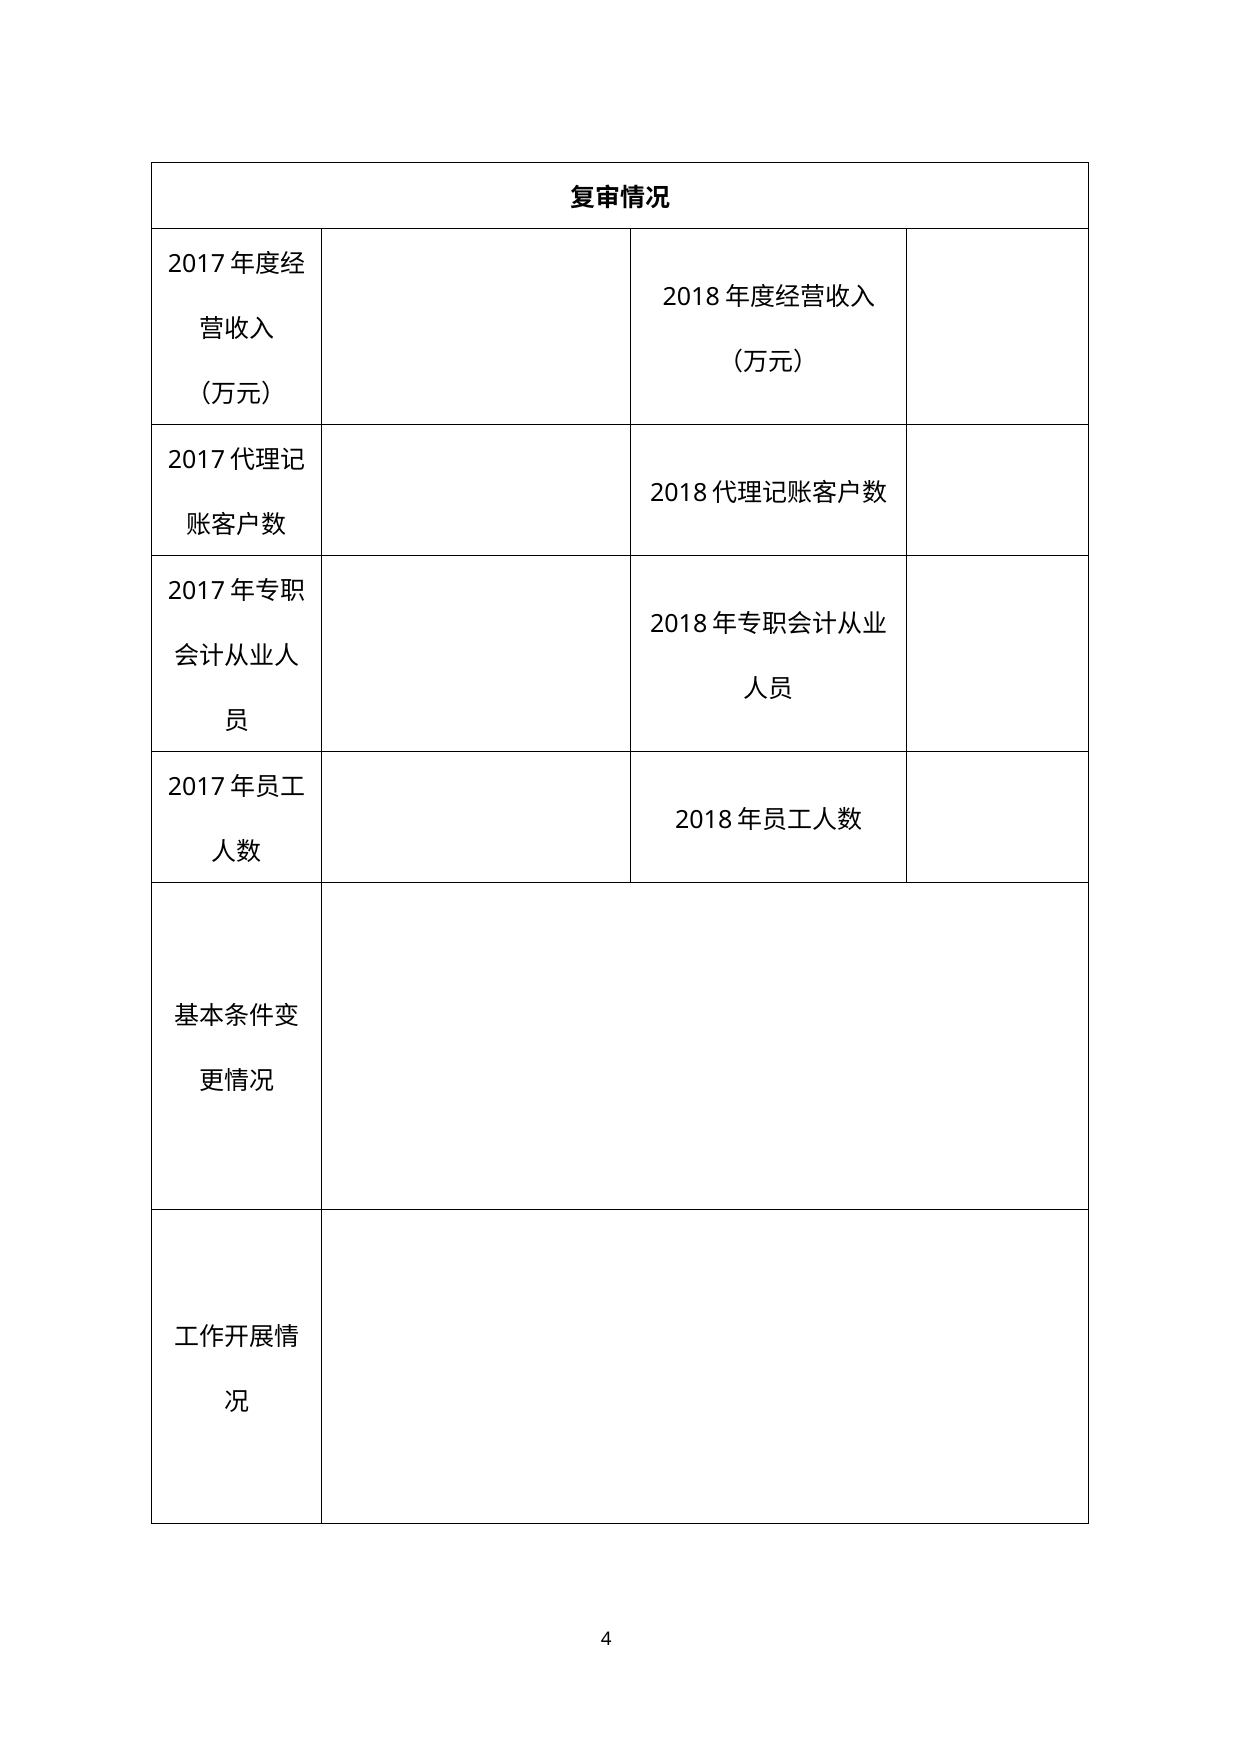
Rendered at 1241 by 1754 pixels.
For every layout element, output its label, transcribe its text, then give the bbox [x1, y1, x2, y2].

table_cell [322, 425, 630, 555]
table_cell [322, 229, 630, 424]
table_cell [322, 1210, 1088, 1523]
table_cell 2018年专职会计从业人员 [631, 556, 906, 751]
table_cell [907, 752, 1088, 882]
table_cell 2018年度经营收入 （万元） [631, 229, 906, 424]
table_cell [907, 556, 1088, 751]
table_cell [322, 883, 1088, 1209]
table_cell 2017年员工人数 [152, 752, 321, 882]
table_cell 2018代理记账客户数 [631, 425, 906, 555]
table_cell [322, 752, 630, 882]
table_cell 复审情况 [152, 163, 1088, 228]
table_cell [322, 556, 630, 751]
table_cell 基本条件变更情况 [152, 883, 321, 1209]
table_cell 2017年专职会计从业人员 [152, 556, 321, 751]
table_cell 2018年员工人数 [631, 752, 906, 882]
table_cell 2017代理记账客户数 [152, 425, 321, 555]
table_cell [907, 229, 1088, 424]
table_cell 工作开展情况 [152, 1210, 321, 1523]
table_cell 2017年度经营收入 （万元） [152, 229, 321, 424]
table_cell [907, 425, 1088, 555]
